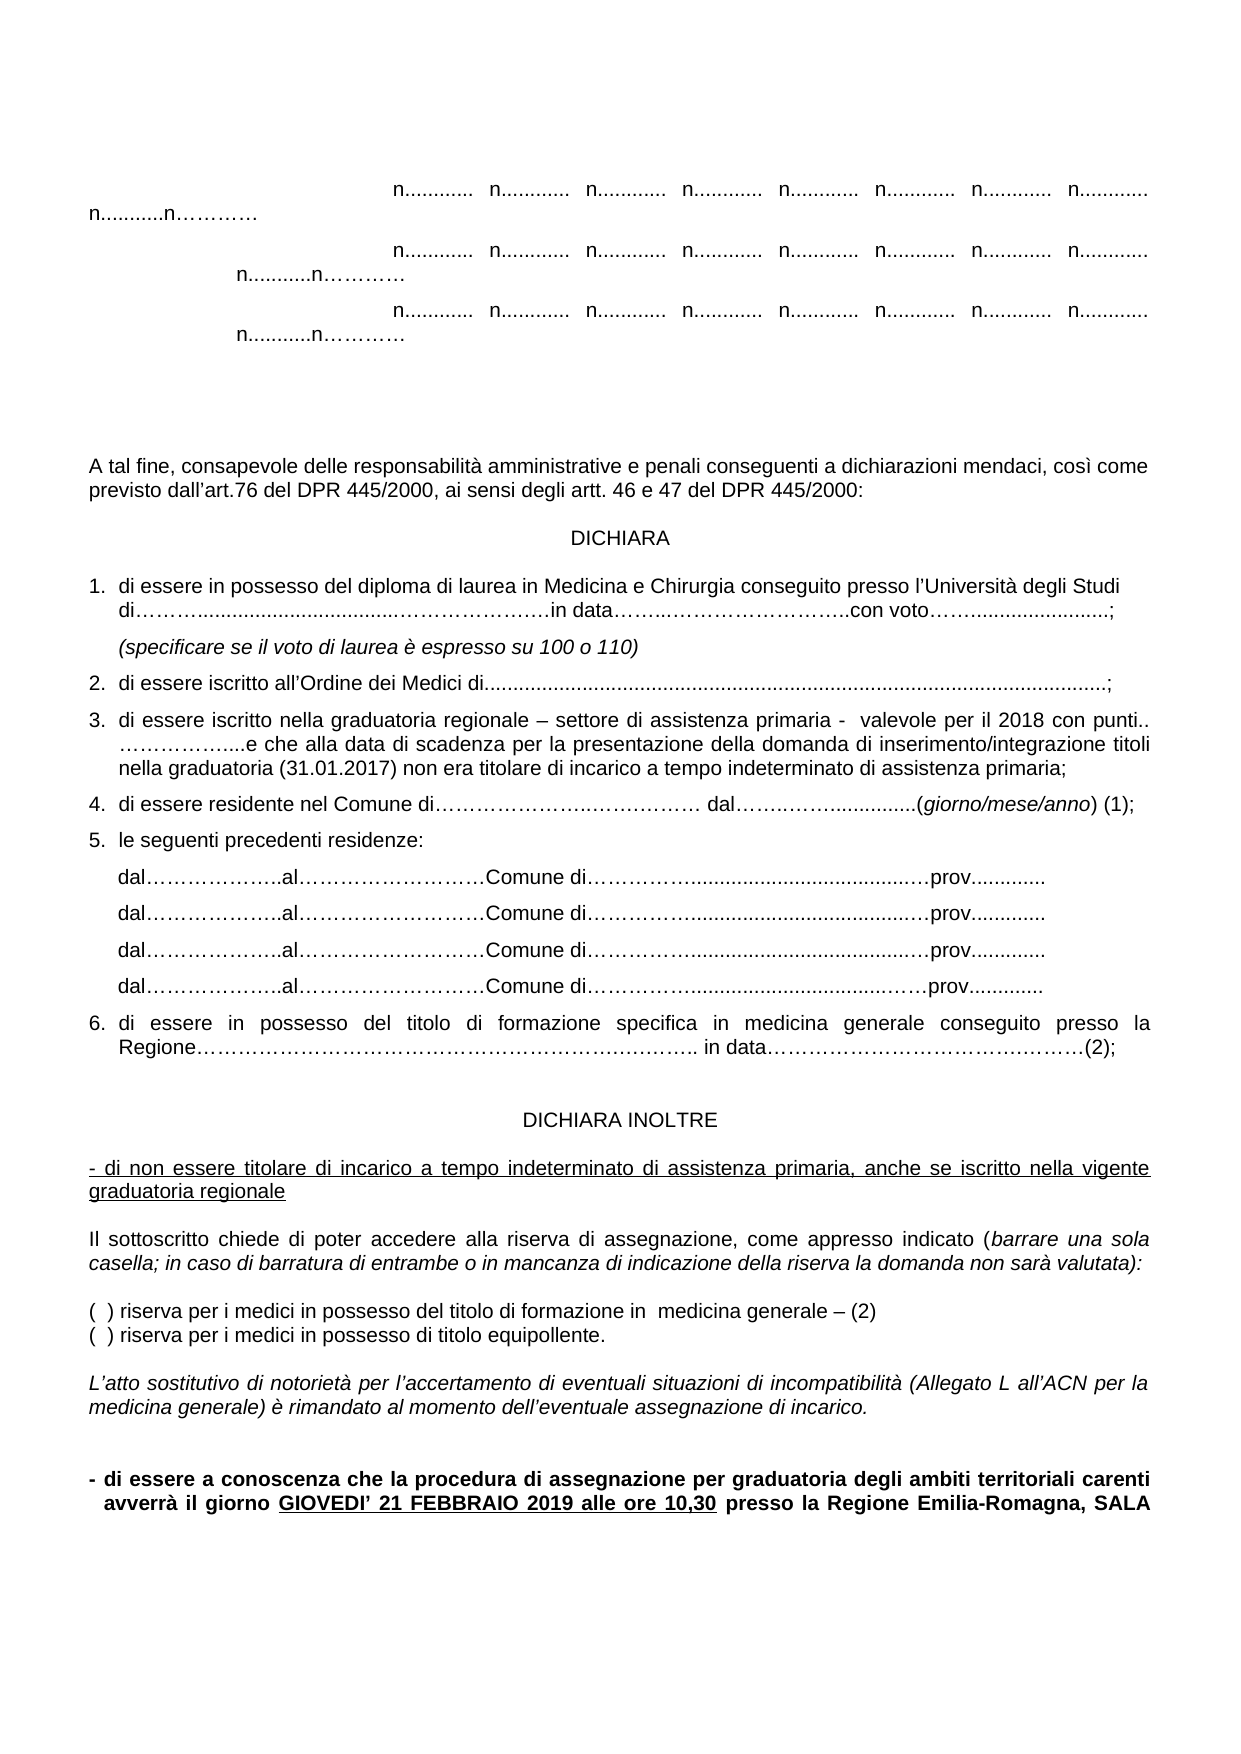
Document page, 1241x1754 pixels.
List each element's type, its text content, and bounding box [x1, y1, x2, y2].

text A tal fine, consapevole delle responsabilità amministrative e penali conseguenti a dichiarazioni mendaci, così come previsto dall’art.76 del DPR 445/2000, ai sensi degli artt. 46 e 47 del DPR 445/2000: [89, 454, 1152, 502]
text dal………………..al………………………Comune di……………......................................…prov............. [89, 938, 1152, 962]
text dal………………..al………………………Comune di……………......................................…prov............. [89, 865, 1152, 889]
list di essere iscritto all’Ordine dei Medici di............................................................................................................; [89, 671, 1152, 695]
list di essere residente nel Comune di…………………..…….……… dal……..……...............(giorno/mese/anno) (1); [89, 792, 1152, 816]
text ( ) riserva per i medici in possesso di titolo equipollente. [89, 1323, 1152, 1347]
list le seguenti precedenti residenze: [89, 828, 1152, 852]
text (specificare se il voto di laurea è espresso su 100 o 110) [118, 634, 1152, 658]
text dal………………..al………………………Comune di……………..................................……prov............. [89, 974, 1152, 998]
text Il sottoscritto chiede di poter accedere alla riserva di assegnazione, come appresso indicato (barrare una sola casella; in caso di barratura di entrambe o in mancanza di indicazione della riserva la domanda non sarà valutata): [89, 1227, 1152, 1275]
text - di non essere titolare di incarico a tempo indeterminato di assistenza primaria, anche se iscritto nella vigente graduatoria regionale [89, 1155, 1152, 1203]
text L’atto sostitutivo di notorietà per l’accertamento di eventuali situazioni di incompatibilità (Allegato L all’ACN per la medicina generale) è rimandato al momento dell’eventuale assegnazione di incarico. [89, 1371, 1152, 1419]
text n............ n............ n............ n............ n............ n............ n............ n............ n...........n………… [89, 177, 1152, 225]
text n............ n............ n............ n............ n............ n............ n............ n............ n...........n………… [236, 298, 1152, 346]
text dal………………..al………………………Comune di……………......................................…prov............. [89, 901, 1152, 925]
list di essere in possesso del titolo di formazione specifica in medicina generale conseguito presso la Regione…………………………………………………….….…….. in data……………………………….………(2); [89, 1011, 1152, 1058]
subtitle DICHIARA [89, 526, 1152, 550]
subtitle DICHIARA INOLTRE [89, 1107, 1152, 1131]
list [89, 1467, 1152, 1515]
list di essere iscritto nella graduatoria regionale – settore di assistenza primaria - valevole per il 2018 con punti..……………....e che alla data di scadenza per la presentazione della domanda di inserimento/integrazione titoli nella graduatoria (31.01.2017) non era titolare di incarico a tempo indeterminato di assistenza primaria; [89, 707, 1152, 779]
text ( ) riserva per i medici in possesso del titolo di formazione in medicina generale – (2) [89, 1299, 1152, 1323]
list di essere in possesso del diploma di laurea in Medicina e Chirurgia conseguito presso l’Università degli Studi di………...................................……………….…in data……...……………………..con voto……........................; [89, 574, 1152, 622]
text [236, 238, 1152, 286]
